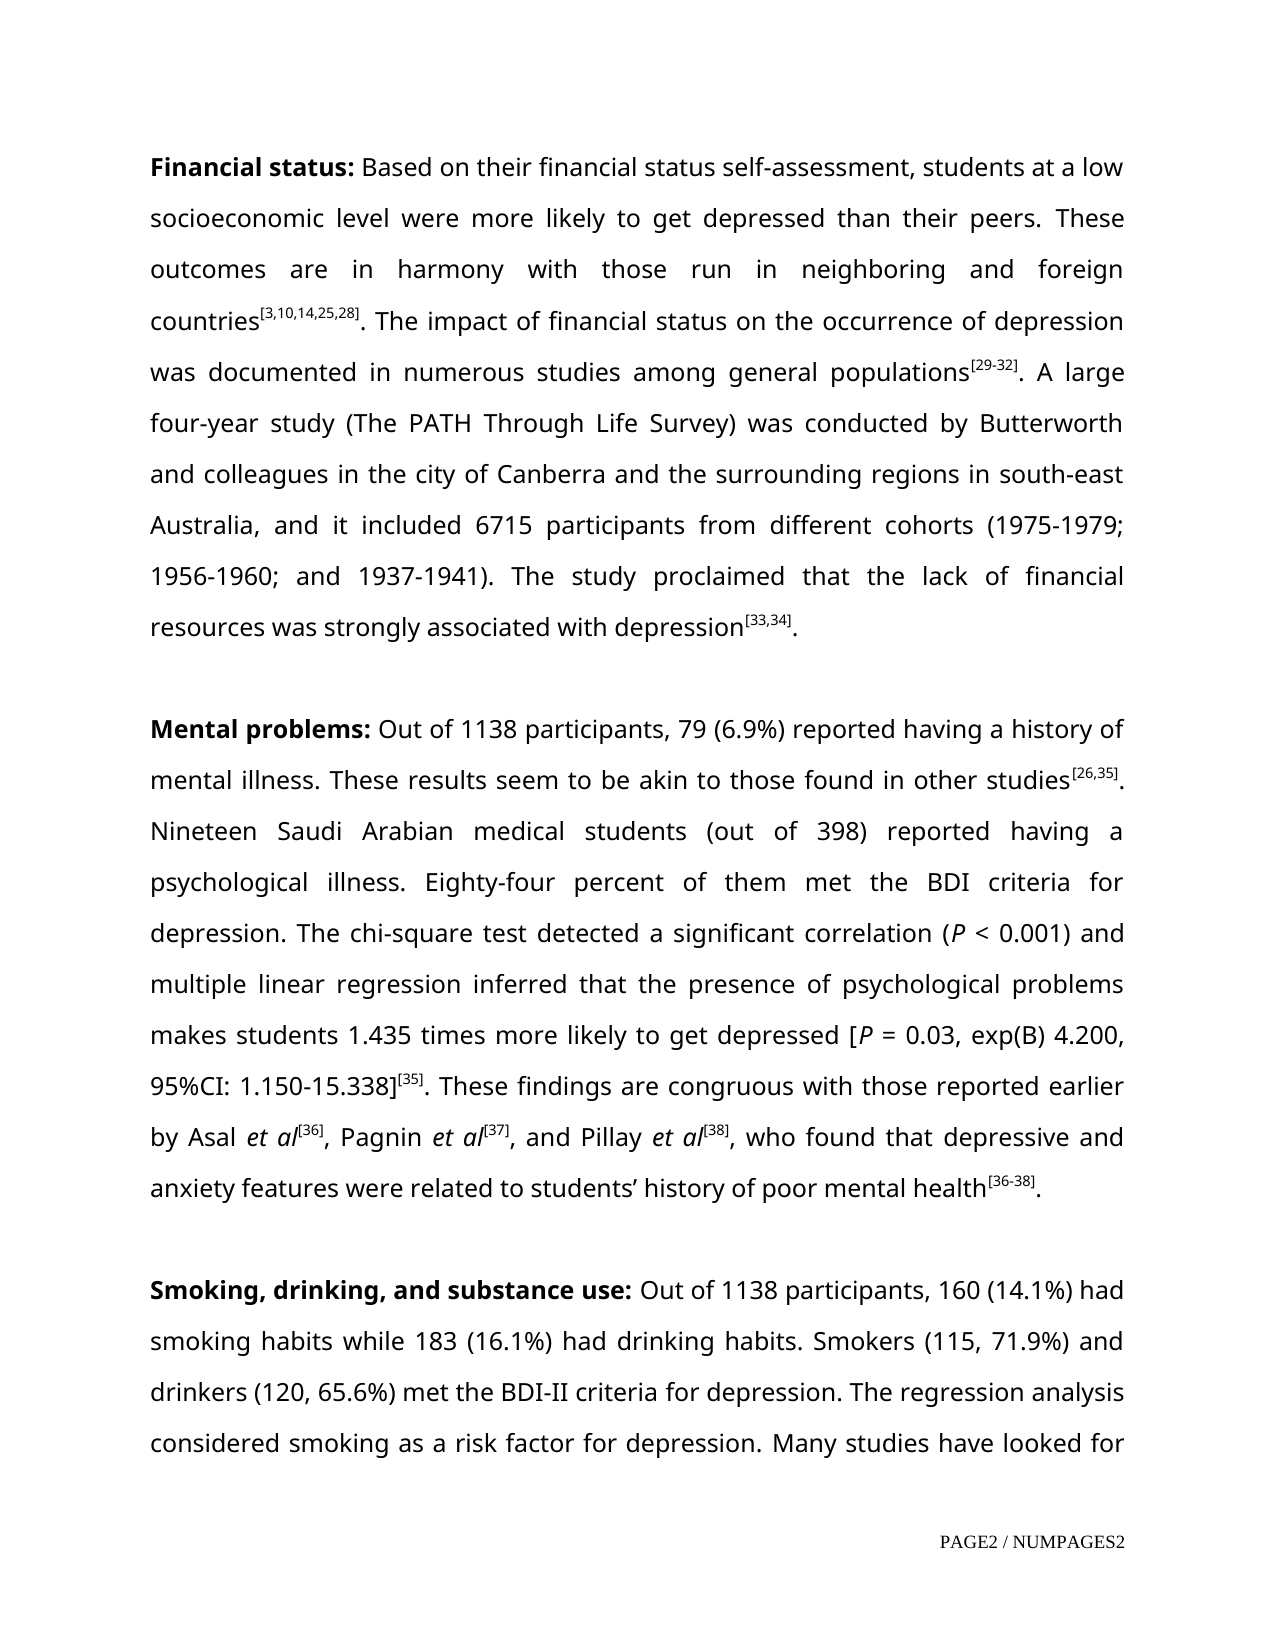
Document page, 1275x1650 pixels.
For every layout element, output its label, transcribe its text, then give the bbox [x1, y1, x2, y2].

text Mental problems: Out of 1138 participants, 79 (6.9%) reported having a history of mental illness. These results seem to be akin to those found in other studies[26,35]. Nineteen Saudi Arabian medical students (out of 398) reported having a psychological illness. Eighty-four percent of them met the BDI criteria for depression. The chi-square test detected a significant correlation (P < 0.001) and multiple linear regression inferred that the presence of psychological problems makes students 1.435 times more likely to get depressed [P = 0.03, exp(B) 4.200, 95%CI: 1.150-15.338][35]. These findings are congruous with those reported earlier by Asal et al[36], Pagnin et al[37], and Pillay et al[38], who found that depressive and anxiety features were related to students’ history of poor mental health[36-38]. [150, 711, 1125, 1205]
text Financial status: Based on their financial status self-assessment, students at a low socioeconomic level were more likely to get depressed than their peers. These outcomes are in harmony with those run in neighboring and foreign countries[3,10,14,25,28]. The impact of financial status on the occurrence of depression was documented in numerous studies among general populations[29-32]. A large four-year study (The PATH Through Life Survey) was conducted by Butterworth and colleagues in the city of Canberra and the surrounding regions in south-east Australia, and it included 6715 participants from different cohorts (1975-1979; 1956-1960; and 1937-1941). The study proclaimed that the lack of financial resources was strongly associated with depression[33,34]. [150, 150, 1125, 643]
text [150, 1273, 1125, 1460]
